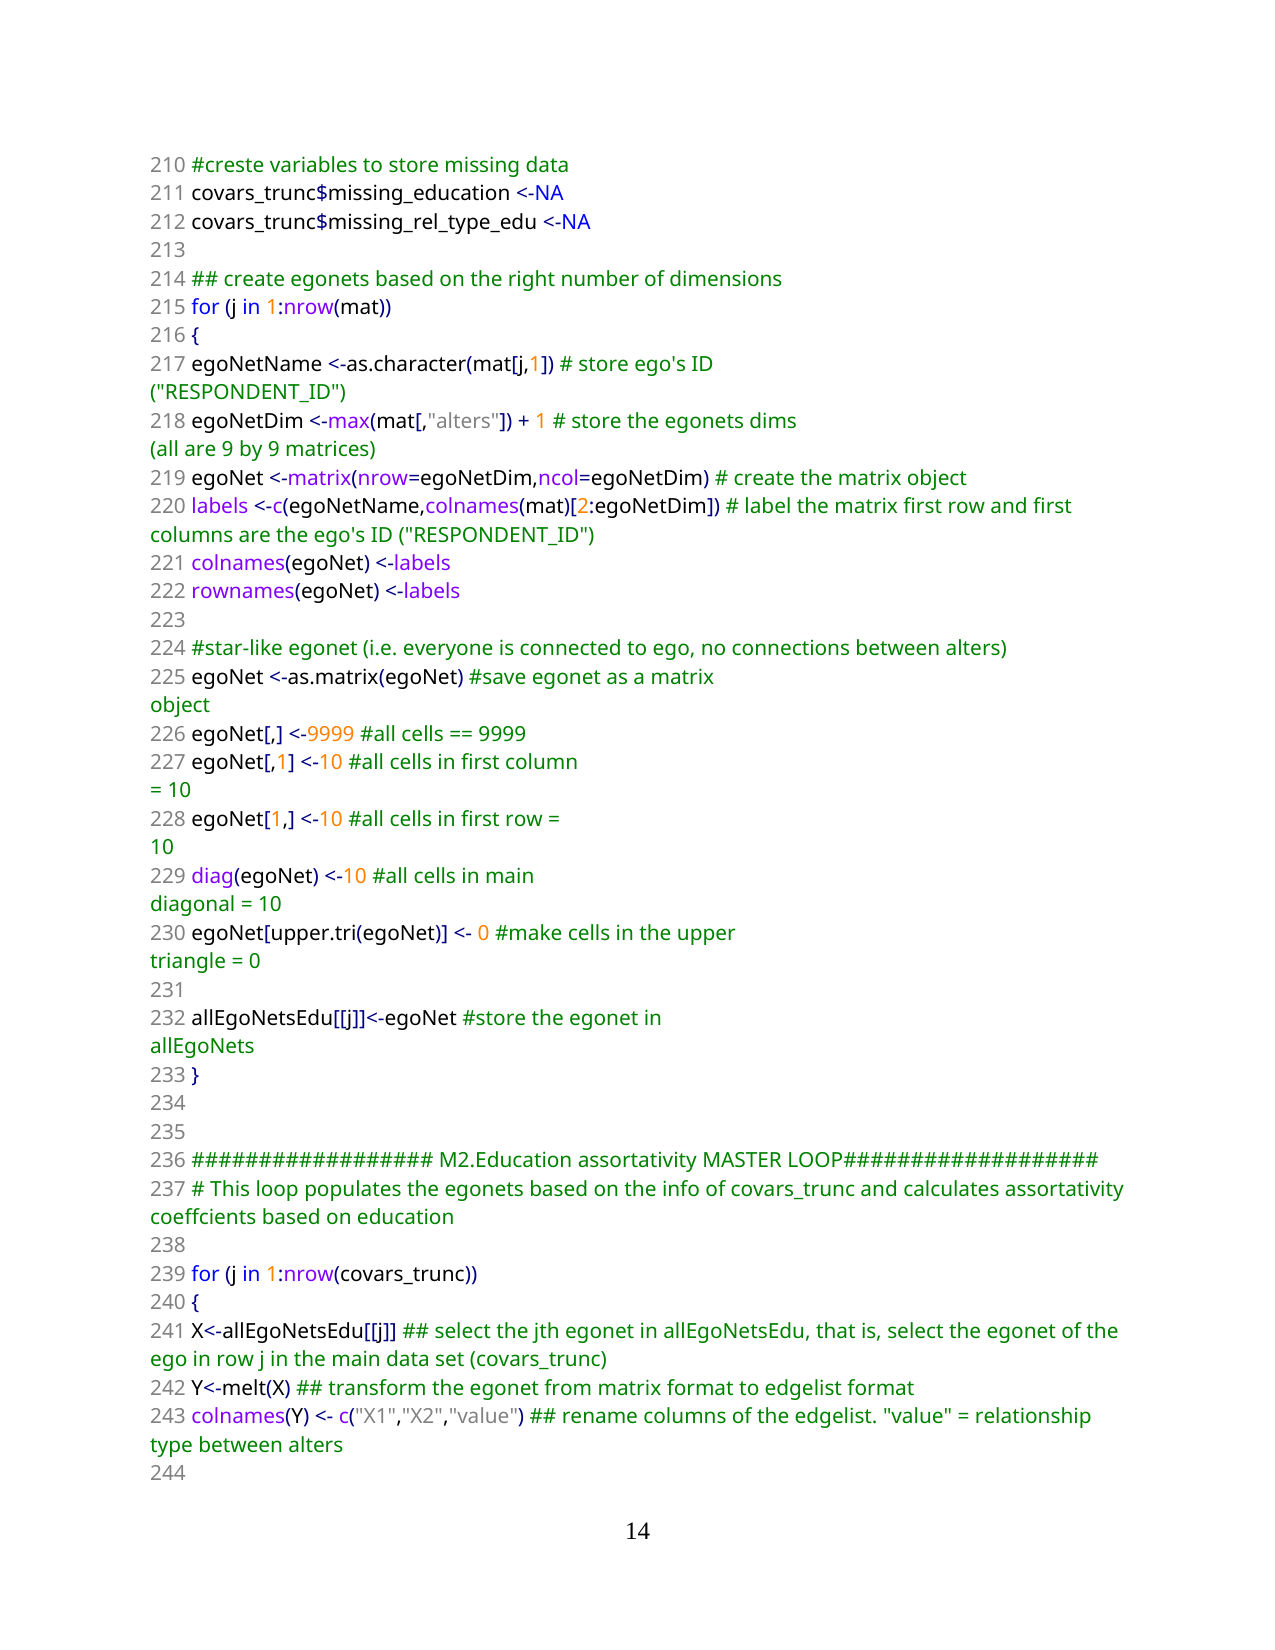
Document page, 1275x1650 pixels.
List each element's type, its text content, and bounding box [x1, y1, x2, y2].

text = 10 [150, 776, 1125, 804]
text 242 Y<-melt(X) ## transform the egonet from matrix format to edgelist format [150, 1373, 1125, 1401]
text 10 [150, 832, 1125, 861]
text 218 egoNetDim <-max(mat[,"alters"]) + 1 # store the egonets dims [150, 406, 1125, 434]
text 230 egoNet[upper.tri(egoNet)] <- 0 #make cells in the upper [150, 918, 1125, 946]
text 231 [150, 975, 1125, 1003]
text object [150, 690, 1125, 719]
text 227 egoNet[,1] <-10 #all cells in first column [150, 747, 1125, 776]
text triangle = 0 [150, 946, 1125, 975]
text 238 [150, 1231, 1125, 1259]
text 212 covars_trunc$missing_rel_type_edu <-NA [150, 207, 1125, 235]
text ("RESPONDENT_ID") [150, 377, 1125, 406]
text 222 rownames(egoNet) <-labels [150, 577, 1125, 605]
text 244 [150, 1458, 1125, 1487]
text 233 } [150, 1060, 1125, 1088]
text 214 ## create egonets based on the right number of dimensions [150, 264, 1125, 292]
text 243 colnames(Y) <- c("X1","X2","value") ## rename columns of the edgelist. "value" = relationship type between alters [150, 1401, 1125, 1458]
text (all are 9 by 9 matrices) [150, 434, 1125, 463]
text 241 X<-allEgoNetsEdu[[j]] ## select the jth egonet in allEgoNetsEdu, that is, select the egonet of the ego in row j in the main data set (covars_trunc) [150, 1316, 1125, 1373]
text 237 # This loop populates the egonets based on the info of covars_trunc and calculates assortativity coeffcients based on education [150, 1174, 1125, 1231]
text 225 egoNet <-as.matrix(egoNet) #save egonet as a matrix [150, 662, 1125, 690]
text 229 diag(egoNet) <-10 #all cells in main [150, 861, 1125, 889]
text 240 { [150, 1287, 1125, 1316]
text 228 egoNet[1,] <-10 #all cells in first row = [150, 804, 1125, 832]
text 226 egoNet[,] <-9999 #all cells == 9999 [150, 719, 1125, 747]
text diagonal = 10 [150, 889, 1125, 918]
text 217 egoNetName <-as.character(mat[j,1]) # store ego's ID [150, 349, 1125, 377]
text 210 #creste variables to store missing data [150, 150, 1125, 178]
text 235 [150, 1117, 1125, 1145]
text 236 ################## M2.Education assortativity MASTER LOOP################### [150, 1145, 1125, 1174]
text 215 for (j in 1:nrow(mat)) [150, 292, 1125, 321]
text 224 #star-like egonet (i.e. everyone is connected to ego, no connections between alters) [150, 633, 1125, 662]
text 234 [150, 1088, 1125, 1117]
text 223 [150, 605, 1125, 633]
text 221 colnames(egoNet) <-labels [150, 548, 1125, 577]
text 213 [150, 235, 1125, 264]
text allEgoNets [150, 1032, 1125, 1060]
text 219 egoNet <-matrix(nrow=egoNetDim,ncol=egoNetDim) # create the matrix object [150, 463, 1125, 491]
text 211 covars_trunc$missing_education <-NA [150, 178, 1125, 207]
text 239 for (j in 1:nrow(covars_trunc)) [150, 1259, 1125, 1287]
text 216 { [150, 321, 1125, 349]
text 220 labels <-c(egoNetName,colnames(mat)[2:egoNetDim]) # label the matrix first row and first columns are the ego's ID ("RESPONDENT_ID") [150, 491, 1125, 548]
text 232 allEgoNetsEdu[[j]]<-egoNet #store the egonet in [150, 1003, 1125, 1032]
